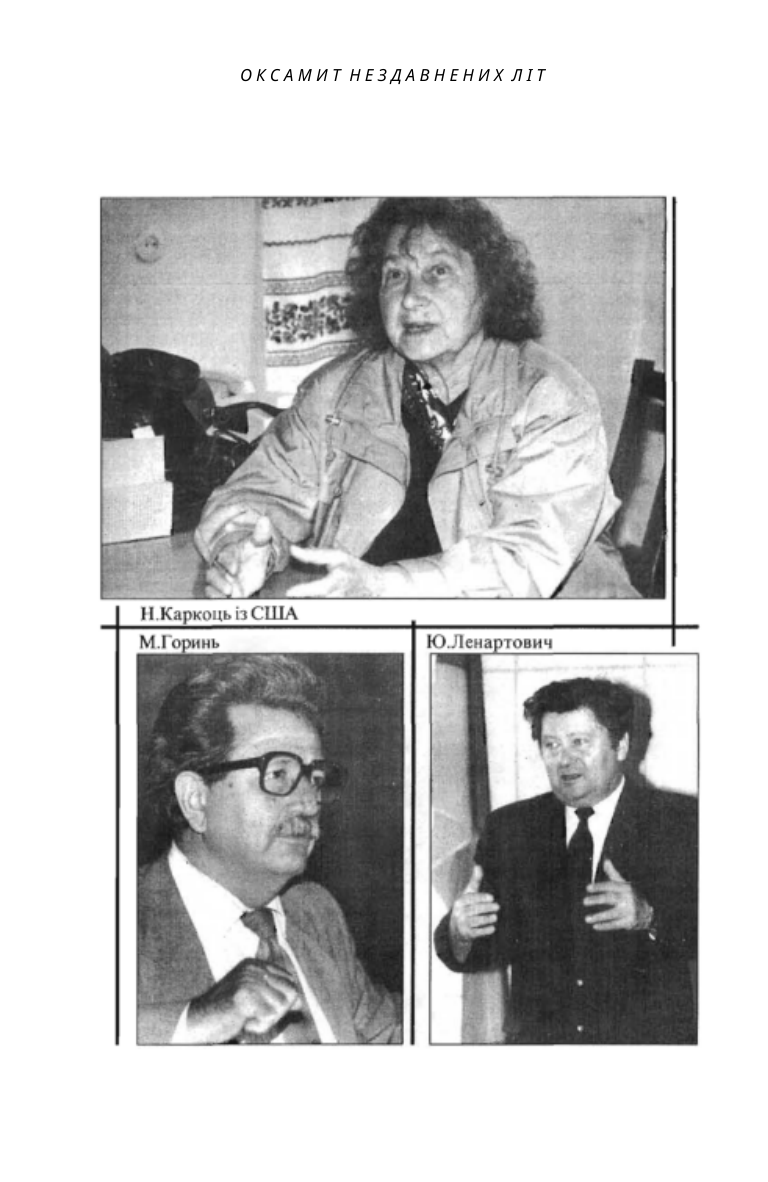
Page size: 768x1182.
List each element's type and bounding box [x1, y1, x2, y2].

picture [77, 184, 709, 1065]
